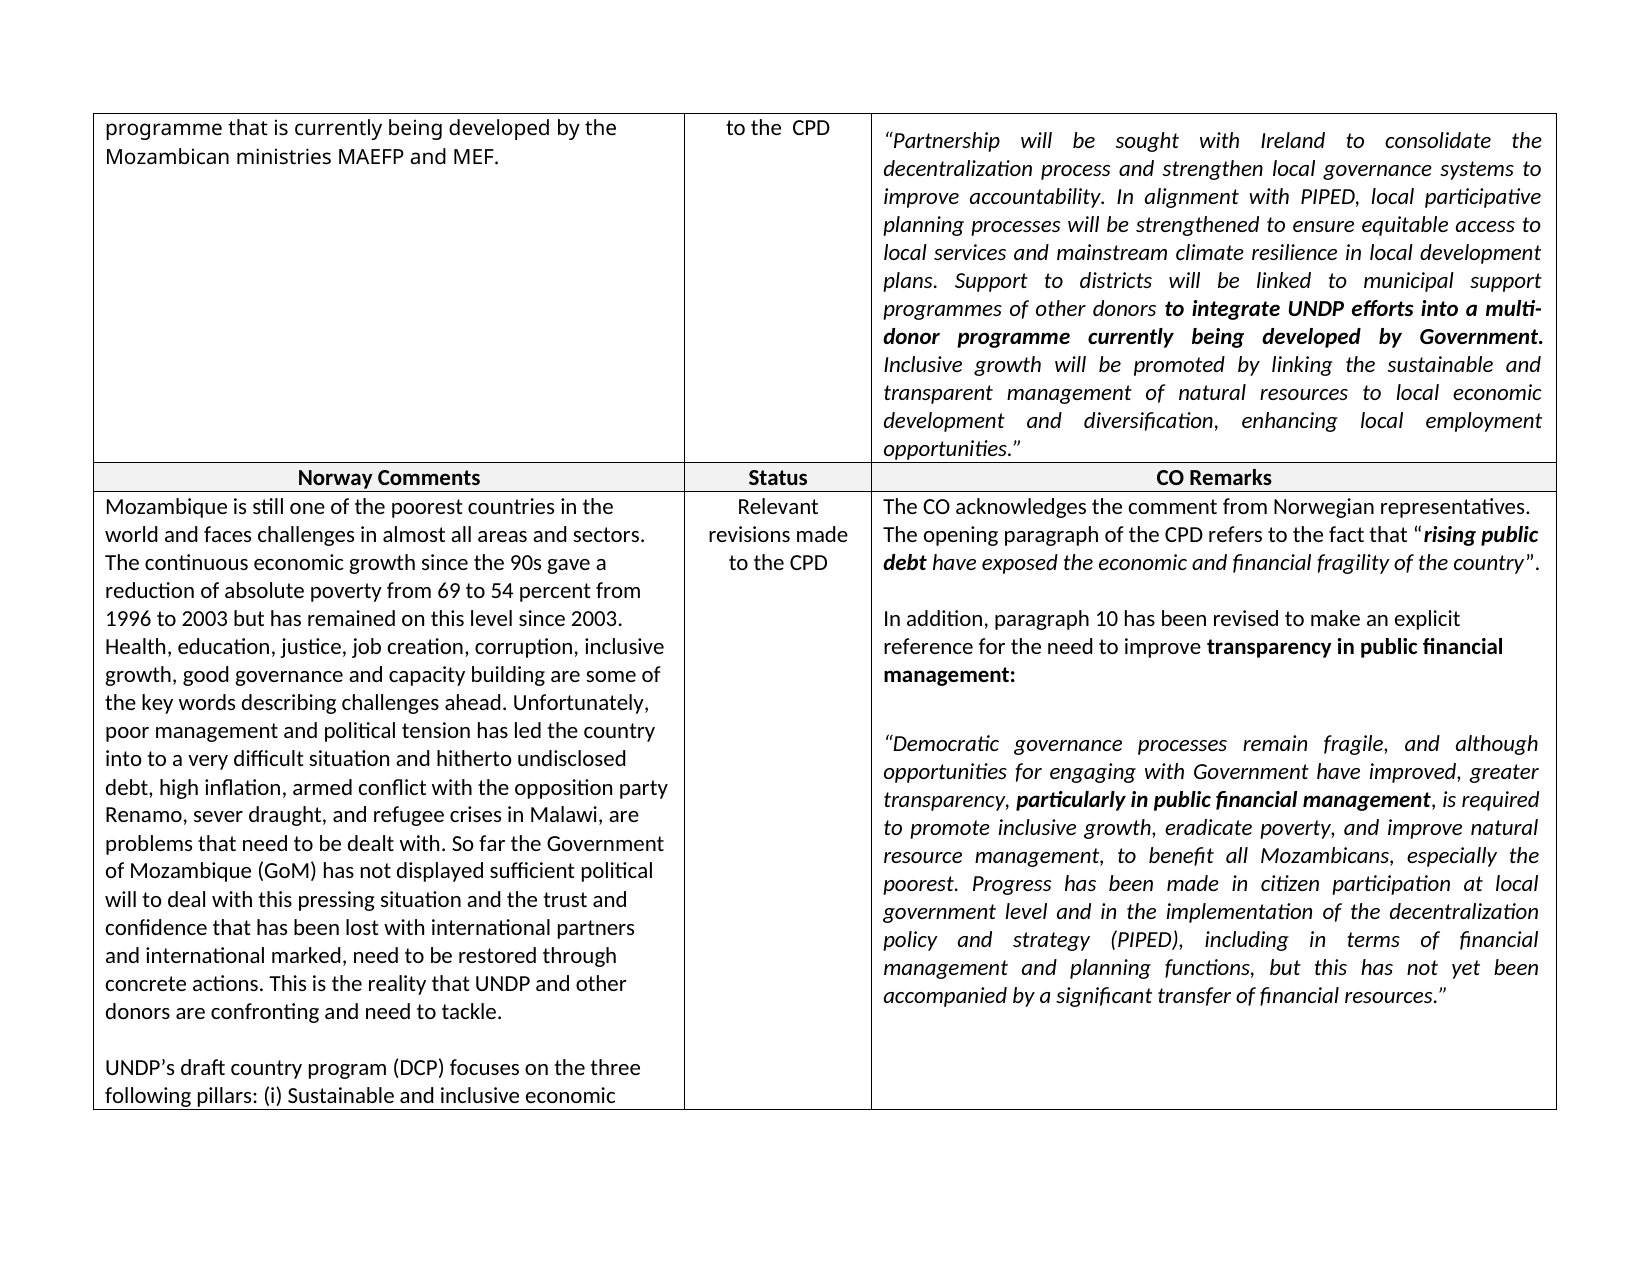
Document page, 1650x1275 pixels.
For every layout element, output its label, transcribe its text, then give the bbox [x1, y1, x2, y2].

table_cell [685, 492, 871, 1109]
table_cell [872, 492, 1556, 1109]
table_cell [872, 114, 1556, 462]
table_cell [685, 114, 871, 462]
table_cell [94, 492, 684, 1109]
table_cell CO Remarks [872, 463, 1556, 491]
table_cell Norway Comments [94, 463, 684, 491]
table_cell Status [685, 463, 871, 491]
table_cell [94, 114, 684, 462]
